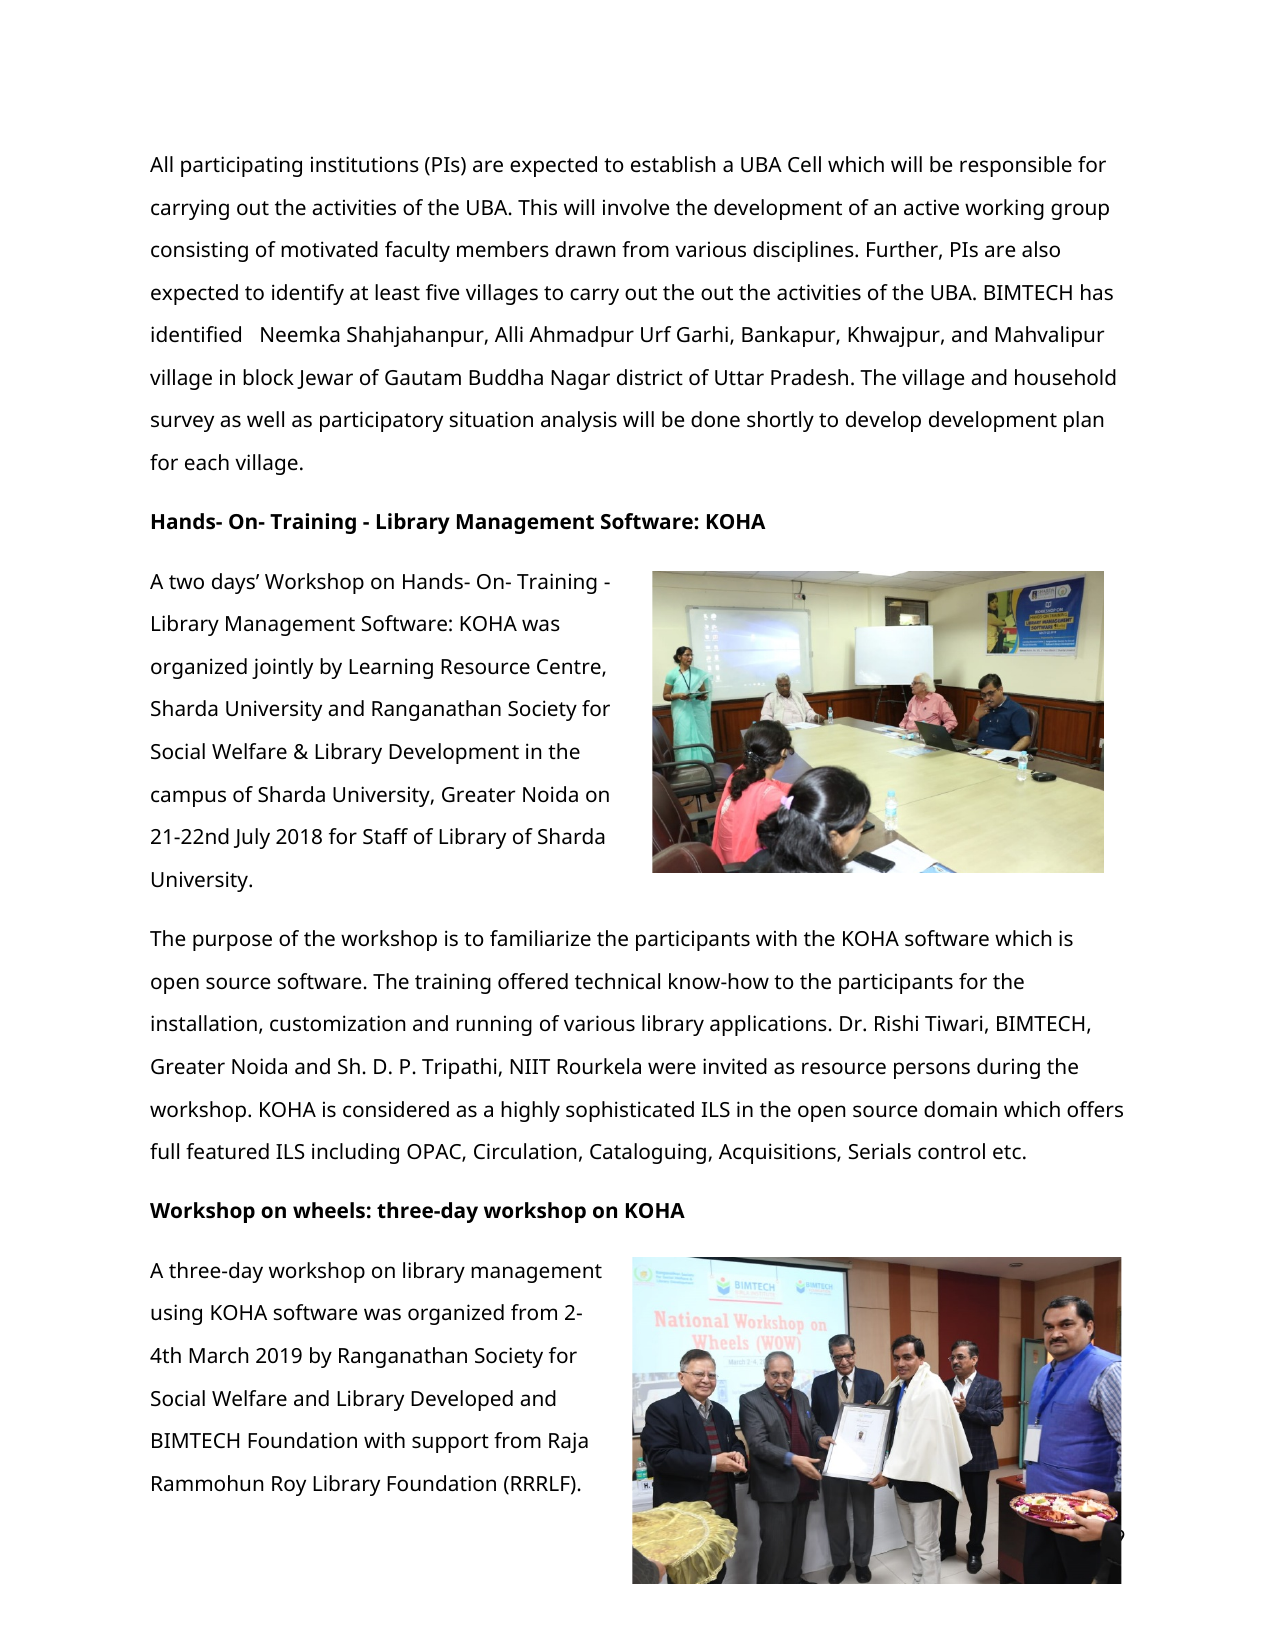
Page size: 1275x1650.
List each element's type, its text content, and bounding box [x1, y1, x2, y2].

text The purpose of the workshop is to familiarize the participants with the KOHA software which is open source software. The training offered technical know-how to the participants for the installation, customization and running of various library applications. Dr. Rishi Tiwari, BIMTECH, Greater Noida and Sh. D. P. Tripathi, NIIT Rourkela were invited as resource persons during the workshop. KOHA is considered as a highly sophisticated ILS in the open source domain which offers full featured ILS including OPAC, Circulation, Cataloguing, Acquisitions, Serials control etc. [150, 924, 1125, 1166]
text Workshop on wheels: three-day workshop on KOHA [150, 1197, 1125, 1225]
text All participating institutions (PIs) are expected to establish a UBA Cell which will be responsible for carrying out the activities of the UBA. This will involve the development of an active working group consisting of motivated faculty members drawn from various disciplines. Further, PIs are also expected to identify at least five villages to carry out the out the activities of the UBA. BIMTECH has identified Neemka Shahjahanpur, Alli Ahmadpur Urf Garhi, Bankapur, Khwajpur, and Mahvalipur village in block Jewar of Gautam Buddha Nagar district of Uttar Pradesh. The village and household survey as well as participatory situation analysis will be done shortly to develop development plan for each village. [150, 150, 1125, 477]
picture [650, 571, 1104, 872]
text Hands- On- Training - Library Management Software: KOHA [150, 507, 1125, 536]
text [150, 1256, 1125, 1497]
picture [630, 1257, 1122, 1582]
